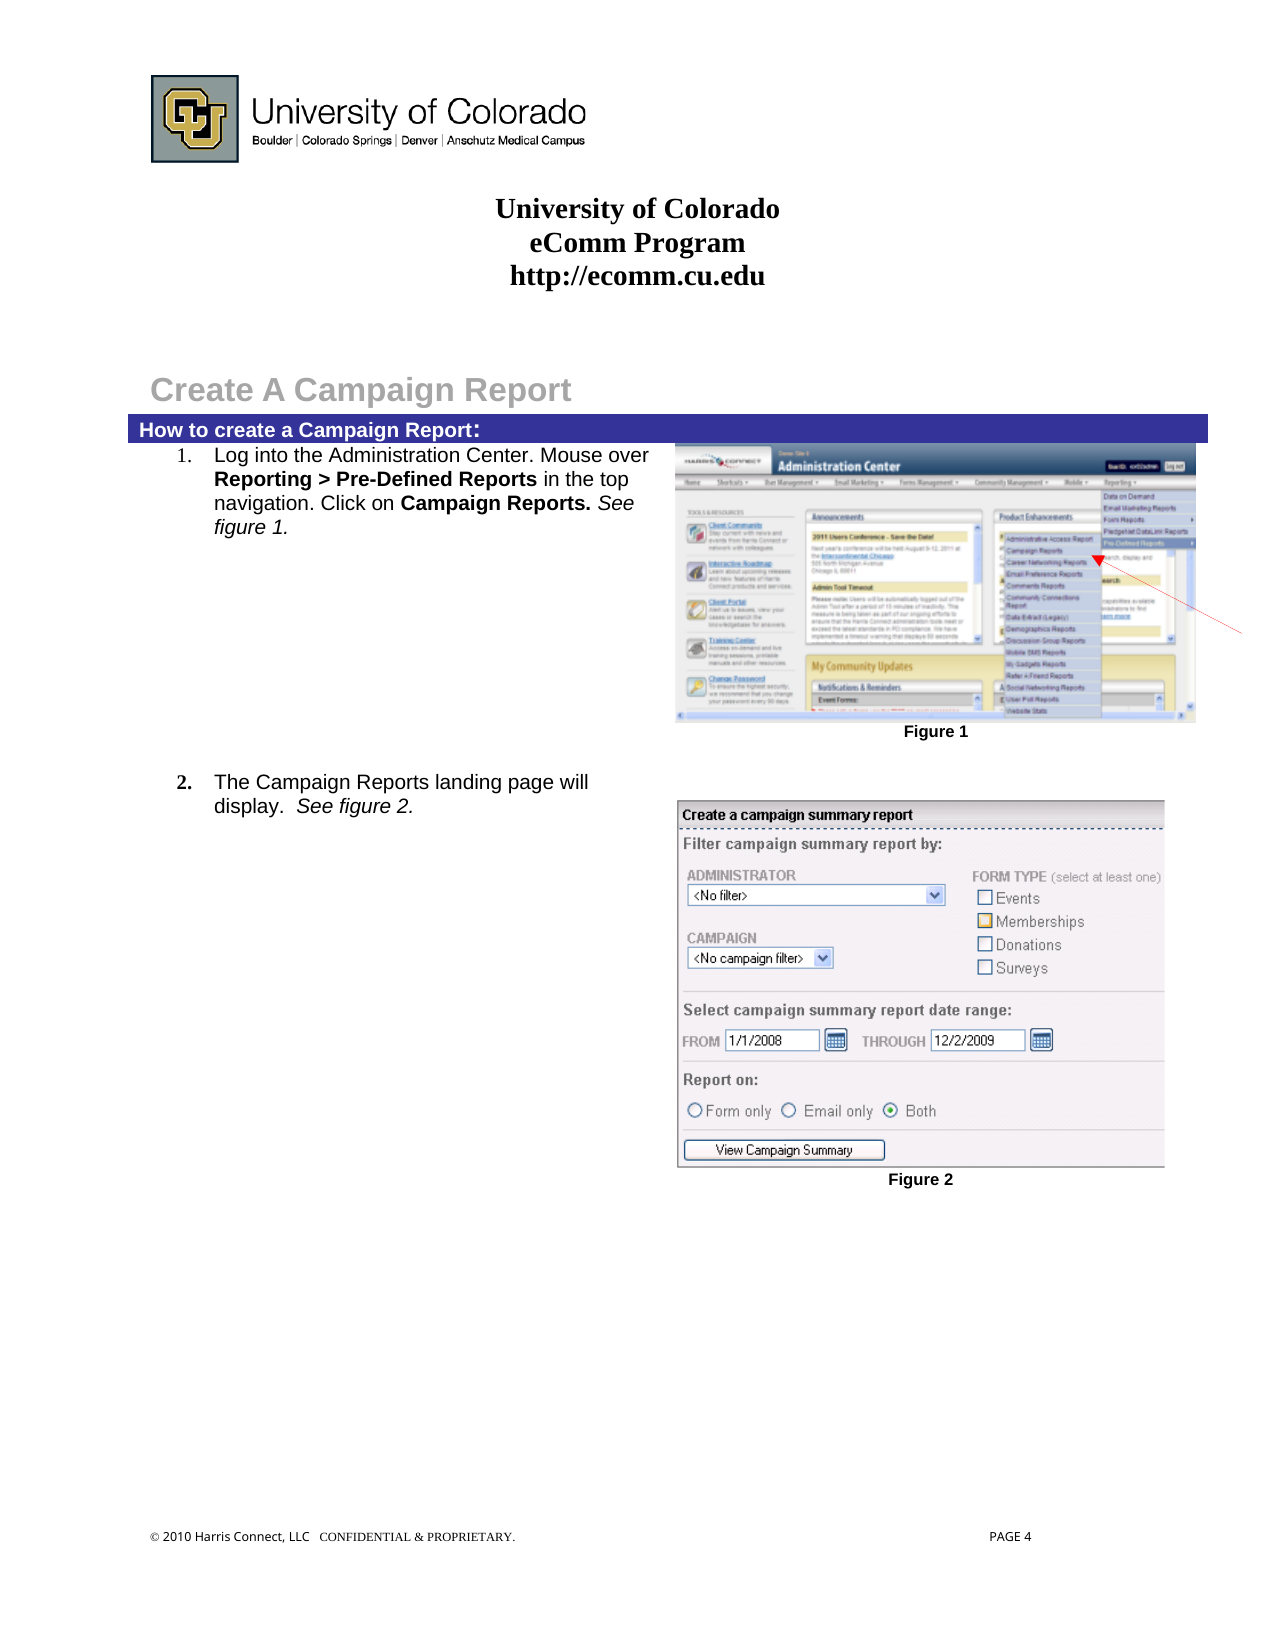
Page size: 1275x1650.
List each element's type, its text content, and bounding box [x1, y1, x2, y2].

table_cell Log into the Administration Center. Mouse over Reporting > Pre-Defined Reports in the top navigation. Click on Campaign Reports. See figure 1. [128, 443, 664, 770]
picture [150, 75, 586, 163]
subtitle Create A Campaign Report [150, 369, 1125, 408]
table_cell Figure 1 [664, 443, 1208, 770]
picture [675, 798, 1165, 1170]
table_cell The Campaign Reports landing page will display. See figure 2. [128, 770, 664, 1218]
table_header How to create a Campaign Report: [128, 414, 1208, 443]
table_cell Figure 2 [664, 770, 1208, 1218]
picture [675, 443, 1196, 723]
